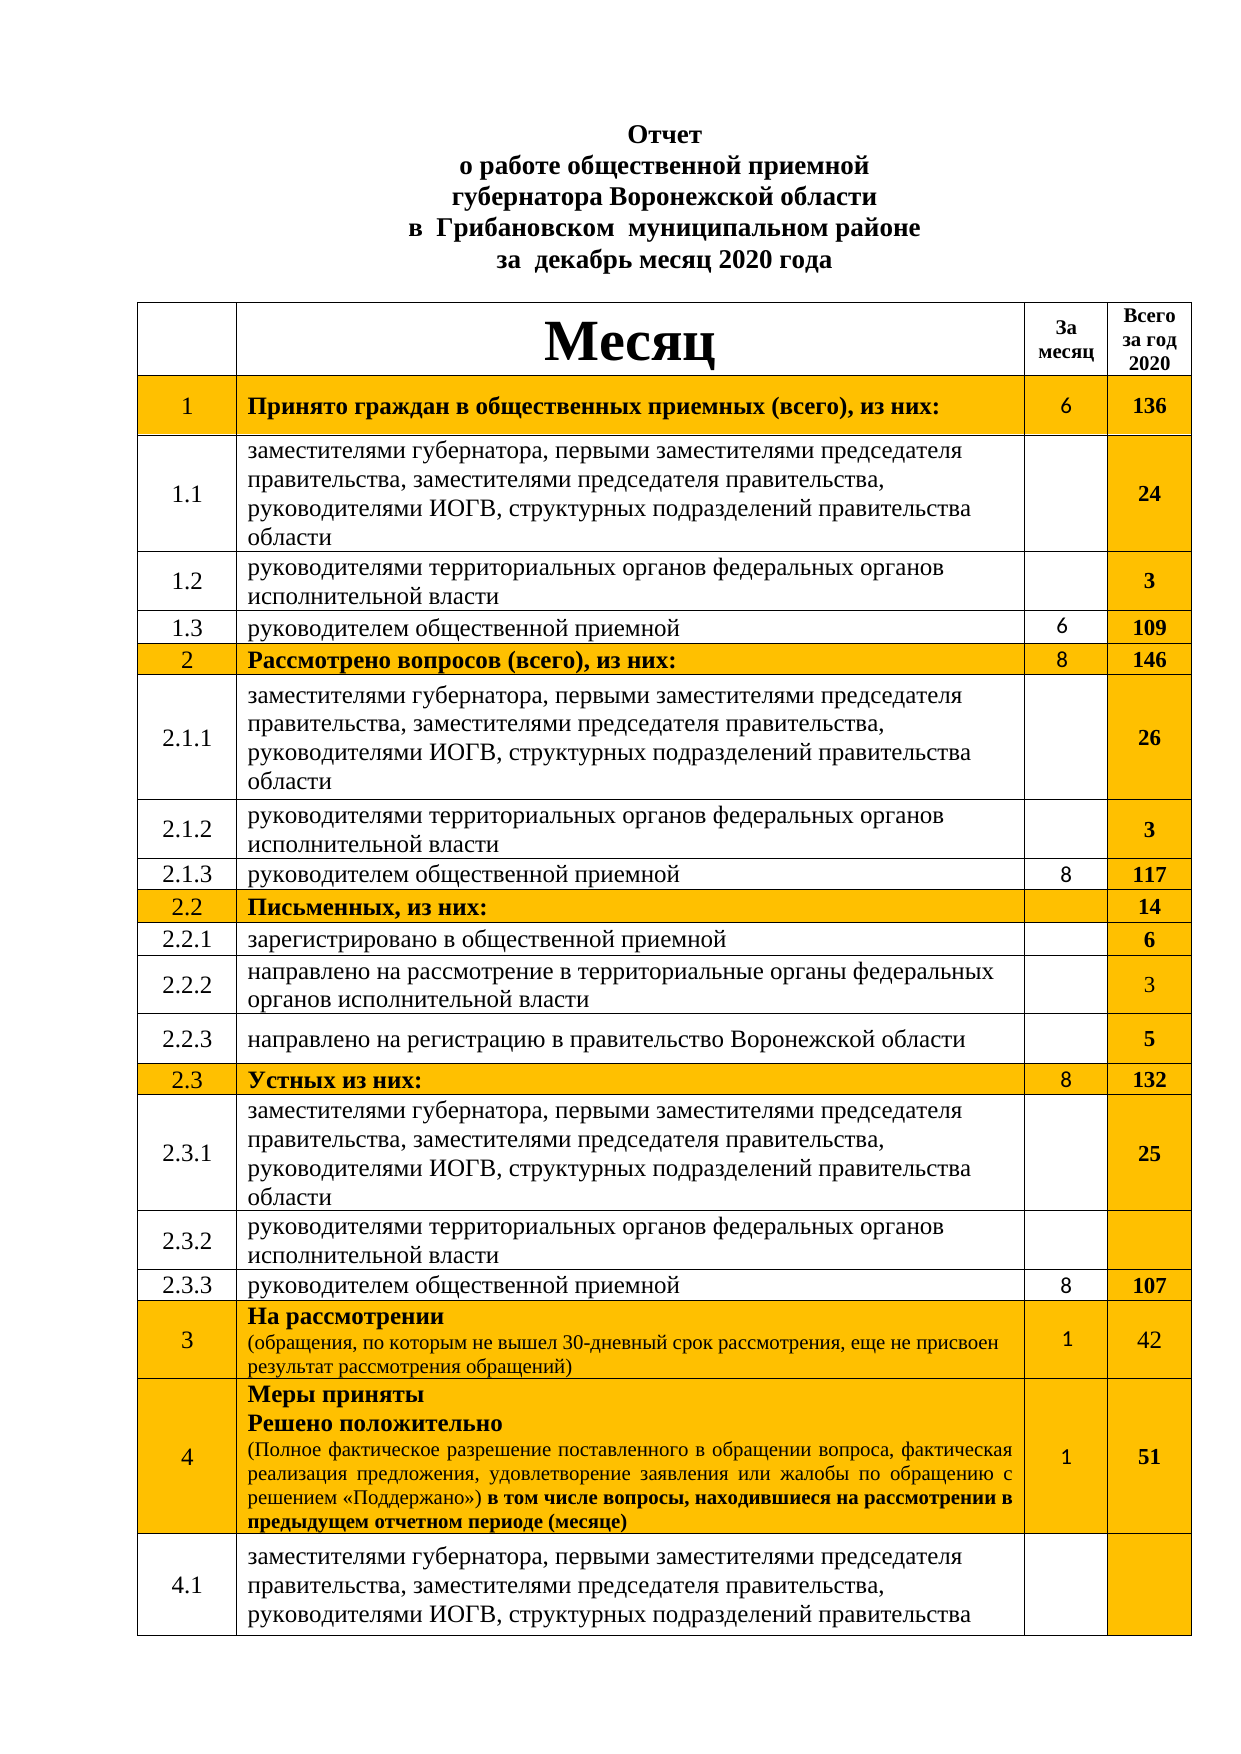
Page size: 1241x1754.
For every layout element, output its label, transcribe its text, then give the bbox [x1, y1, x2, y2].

table_cell [1025, 890, 1107, 922]
table_cell 1.3 [138, 611, 236, 643]
table_cell Рассмотрено вопросов (всего), из них: [237, 644, 1024, 674]
table_cell 2.1.2 [138, 800, 236, 858]
text о работе общественной приемной [177, 149, 1152, 180]
table_cell руководителями территориальных органов федеральных органов исполнительной власти [237, 800, 1024, 858]
table_cell 1.1 [138, 436, 236, 551]
table_cell руководителем общественной приемной [237, 611, 1024, 643]
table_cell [237, 1534, 1024, 1635]
table_cell руководителем общественной приемной [237, 859, 1024, 889]
table_cell 1 [1025, 1379, 1107, 1533]
table_cell 8 [1025, 1270, 1107, 1300]
table_cell Письменных, из них: [237, 890, 1024, 922]
text за декабрь месяц 2020 года [177, 243, 1152, 274]
table_cell 2.2.1 [138, 923, 236, 955]
table_cell 5 [1108, 1014, 1191, 1063]
table_cell 2.3.1 [138, 1095, 236, 1210]
table_header [138, 303, 236, 375]
table_cell 6 [1025, 376, 1107, 434]
table_cell [1025, 800, 1107, 858]
table_cell [1025, 1014, 1107, 1063]
table_cell 14 [1108, 890, 1191, 922]
table_cell 2.1.1 [138, 675, 236, 799]
table_cell 2.3 [138, 1064, 236, 1094]
table_cell 2.1.3 [138, 859, 236, 889]
table_cell 107 [1108, 1270, 1191, 1300]
table_cell 26 [1108, 675, 1191, 799]
table_cell Устных из них: [237, 1064, 1024, 1094]
table_cell 132 [1108, 1064, 1191, 1094]
table_cell 2.2.2 [138, 956, 236, 1013]
table_cell [1025, 552, 1107, 610]
table_header Месяц [237, 303, 1024, 375]
table_cell 3 [1108, 956, 1191, 1013]
table_header За месяц [1025, 303, 1107, 375]
table_cell 8 [1025, 859, 1107, 889]
table_cell 24 [1108, 436, 1191, 551]
table_cell [1025, 1095, 1107, 1210]
table_cell 51 [1108, 1379, 1191, 1533]
table_cell 2 [138, 644, 236, 674]
table_header Всего за год 2020 [1108, 303, 1191, 375]
table_cell 3 [138, 1301, 236, 1378]
table_cell 117 [1108, 859, 1191, 889]
table_cell 42 [1108, 1301, 1191, 1378]
table_cell руководителями территориальных органов федеральных органов исполнительной власти [237, 1211, 1024, 1269]
table_cell 25 [1108, 1095, 1191, 1210]
table_cell 2.2.3 [138, 1014, 236, 1063]
table_cell [1025, 675, 1107, 799]
table_cell 4 [138, 1379, 236, 1533]
table_cell На рассмотрении (обращения, по которым не вышел 30-дневный срок рассмотрения, еще не присвоен результат рассмотрения обращений) [237, 1301, 1024, 1378]
table_cell [1025, 436, 1107, 551]
table_cell 3 [1108, 552, 1191, 610]
table_cell зарегистрировано в общественной приемной [237, 923, 1024, 955]
table_cell направлено на регистрацию в правительство Воронежской области [237, 1014, 1024, 1063]
text губернатора Воронежской области [177, 180, 1152, 212]
table_cell 1 [1025, 1301, 1107, 1378]
table_cell 136 [1108, 376, 1191, 434]
table_cell [1108, 1534, 1191, 1635]
table_cell руководителями территориальных органов федеральных органов исполнительной власти [237, 552, 1024, 610]
table_cell 6 [1108, 923, 1191, 955]
table_cell [1025, 923, 1107, 955]
table_cell 2.2 [138, 890, 236, 922]
table_cell 109 [1108, 611, 1191, 643]
table_cell [1108, 1211, 1191, 1269]
table_cell 146 [1108, 644, 1191, 674]
table_cell 8 [1025, 644, 1107, 674]
table_cell 3 [1108, 800, 1191, 858]
table_cell руководителем общественной приемной [237, 1270, 1024, 1300]
table_cell Принято граждан в общественных приемных (всего), из них: [237, 376, 1024, 434]
table_cell [1025, 1211, 1107, 1269]
table_cell 6 [1025, 611, 1107, 643]
table_cell 8 [1025, 1064, 1107, 1094]
table_cell 1 [138, 376, 236, 434]
text в Грибановском муниципальном районе [177, 212, 1152, 243]
table_cell 2.3.2 [138, 1211, 236, 1269]
table_cell 4.1 [138, 1534, 236, 1635]
table_cell [1025, 1534, 1107, 1635]
table_cell направлено на рассмотрение в территориальные органы федеральных органов исполнительной власти [237, 956, 1024, 1013]
table_cell [1025, 956, 1107, 1013]
table_cell 1.2 [138, 552, 236, 610]
table_cell Меры приняты Решено положительно (Полное фактическое разрешение поставленного в обращении вопроса, фактическая реализация предложения, удовлетворение заявления или жалобы по обращению с решением «Поддержано») в том числе вопросы, находившиеся на рассмотрении в предыдущем отчетном периоде (месяце) [237, 1379, 1024, 1533]
text Отчет [177, 118, 1152, 149]
table_cell 2.3.3 [138, 1270, 236, 1300]
